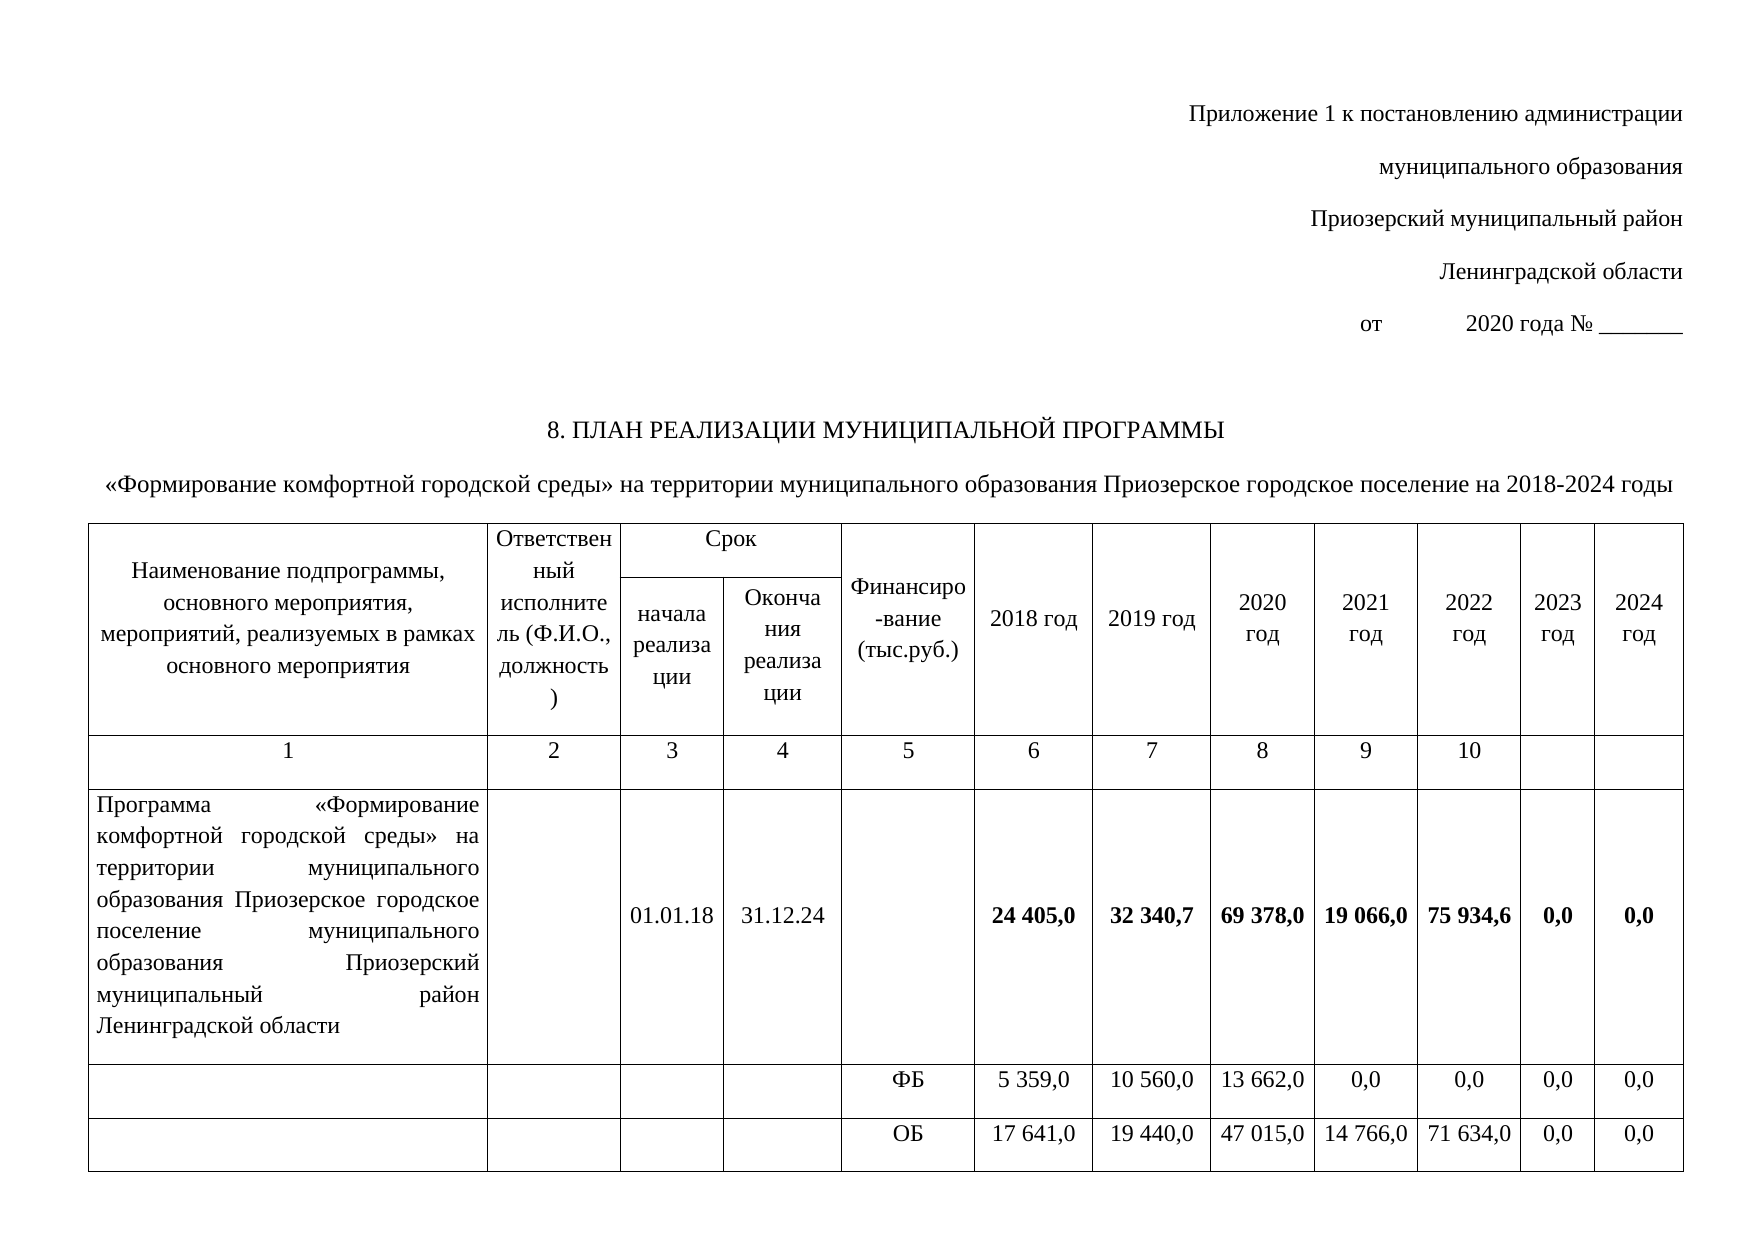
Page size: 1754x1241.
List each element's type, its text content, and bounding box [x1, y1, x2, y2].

table_cell 9 [1315, 736, 1417, 788]
table_cell 47 015,0 [1211, 1119, 1314, 1171]
table_cell 0,0 [1521, 1119, 1594, 1171]
table_header Финансиро-вание (тыс.руб.) [842, 524, 974, 735]
table_header 2019 год [1093, 524, 1210, 735]
table_cell [89, 1119, 487, 1171]
text Приложение 1 к постановлению администрации [89, 99, 1683, 127]
table_cell 3 [621, 736, 723, 788]
table_cell 4 [724, 736, 841, 788]
table_cell 17 641,0 [975, 1119, 1092, 1171]
table_header 2022 год [1418, 524, 1520, 735]
table_cell 7 [1093, 736, 1210, 788]
table_cell 0,0 [1595, 1065, 1683, 1117]
table_cell 0,0 [1521, 790, 1594, 1064]
table_cell [89, 1065, 487, 1117]
table_cell 10 560,0 [1093, 1065, 1210, 1117]
table_cell [621, 1065, 723, 1117]
table_header 2024 год [1595, 524, 1683, 735]
table_header Срок [621, 524, 841, 577]
table_cell 13 662,0 [1211, 1065, 1314, 1117]
table_cell [621, 1119, 723, 1171]
table_cell [1595, 736, 1683, 788]
table_cell 69 378,0 [1211, 790, 1314, 1064]
table_cell 01.01.18 [621, 790, 723, 1064]
table_cell [842, 790, 974, 1064]
text 8. ПЛАН РЕАЛИЗАЦИИ МУНИЦИПАЛЬНОЙ ПРОГРАММЫ [89, 416, 1683, 444]
text Приозерский муниципальный район [89, 204, 1683, 232]
table_cell 5 [842, 736, 974, 788]
table_cell 31.12.24 [724, 790, 841, 1064]
text «Формирование комфортной городской среды» на территории муниципального образования Приозерское городское поселение на 2018-2024 годы [89, 469, 1683, 498]
table_cell 8 [1211, 736, 1314, 788]
table_cell 71 634,0 [1418, 1119, 1520, 1171]
table_header 2020 год [1211, 524, 1314, 735]
table_header 2018 год [975, 524, 1092, 735]
table_cell 0,0 [1595, 1119, 1683, 1171]
table_cell 75 934,6 [1418, 790, 1520, 1064]
table_cell [488, 1065, 620, 1117]
text Ленинградской области [89, 257, 1683, 284]
table_cell 2 [488, 736, 620, 788]
table_cell [1521, 736, 1594, 788]
table_cell 24 405,0 [975, 790, 1092, 1064]
table_cell Оконча ния реализа ции [724, 578, 841, 735]
table_cell 0,0 [1595, 790, 1683, 1064]
table_header 2023 год [1521, 524, 1594, 735]
table_cell 19 440,0 [1093, 1119, 1210, 1171]
table_cell Программа «Формирование комфортной городской среды» на территории муниципального образования Приозерское городское поселение муниципального образования Приозерский муниципальный район Ленинградской области [89, 790, 487, 1064]
table_cell 6 [975, 736, 1092, 788]
table_cell 0,0 [1418, 1065, 1520, 1117]
table_cell ФБ [842, 1065, 974, 1117]
table_cell 0,0 [1521, 1065, 1594, 1117]
table_cell [488, 1119, 620, 1171]
text от 2020 года № _______ [89, 309, 1683, 337]
table_header Ответствен ный исполнитель (Ф.И.О., должность) [488, 524, 620, 735]
table_cell начала реализа ции [621, 578, 723, 735]
table_cell 10 [1418, 736, 1520, 788]
table_cell [724, 1119, 841, 1171]
table_cell [724, 1065, 841, 1117]
table_cell 1 [89, 736, 487, 788]
table_cell ОБ [842, 1119, 974, 1171]
table_header Наименование подпрограммы, основного мероприятия, мероприятий, реализуемых в рамках основного мероприятия [89, 524, 487, 735]
table_cell 5 359,0 [975, 1065, 1092, 1117]
table_cell [488, 790, 620, 1064]
table_cell 0,0 [1315, 1065, 1417, 1117]
table_cell 19 066,0 [1315, 790, 1417, 1064]
text муниципального образования [89, 152, 1683, 179]
table_cell 32 340,7 [1093, 790, 1210, 1064]
table_cell 14 766,0 [1315, 1119, 1417, 1171]
table_header 2021 год [1315, 524, 1417, 735]
